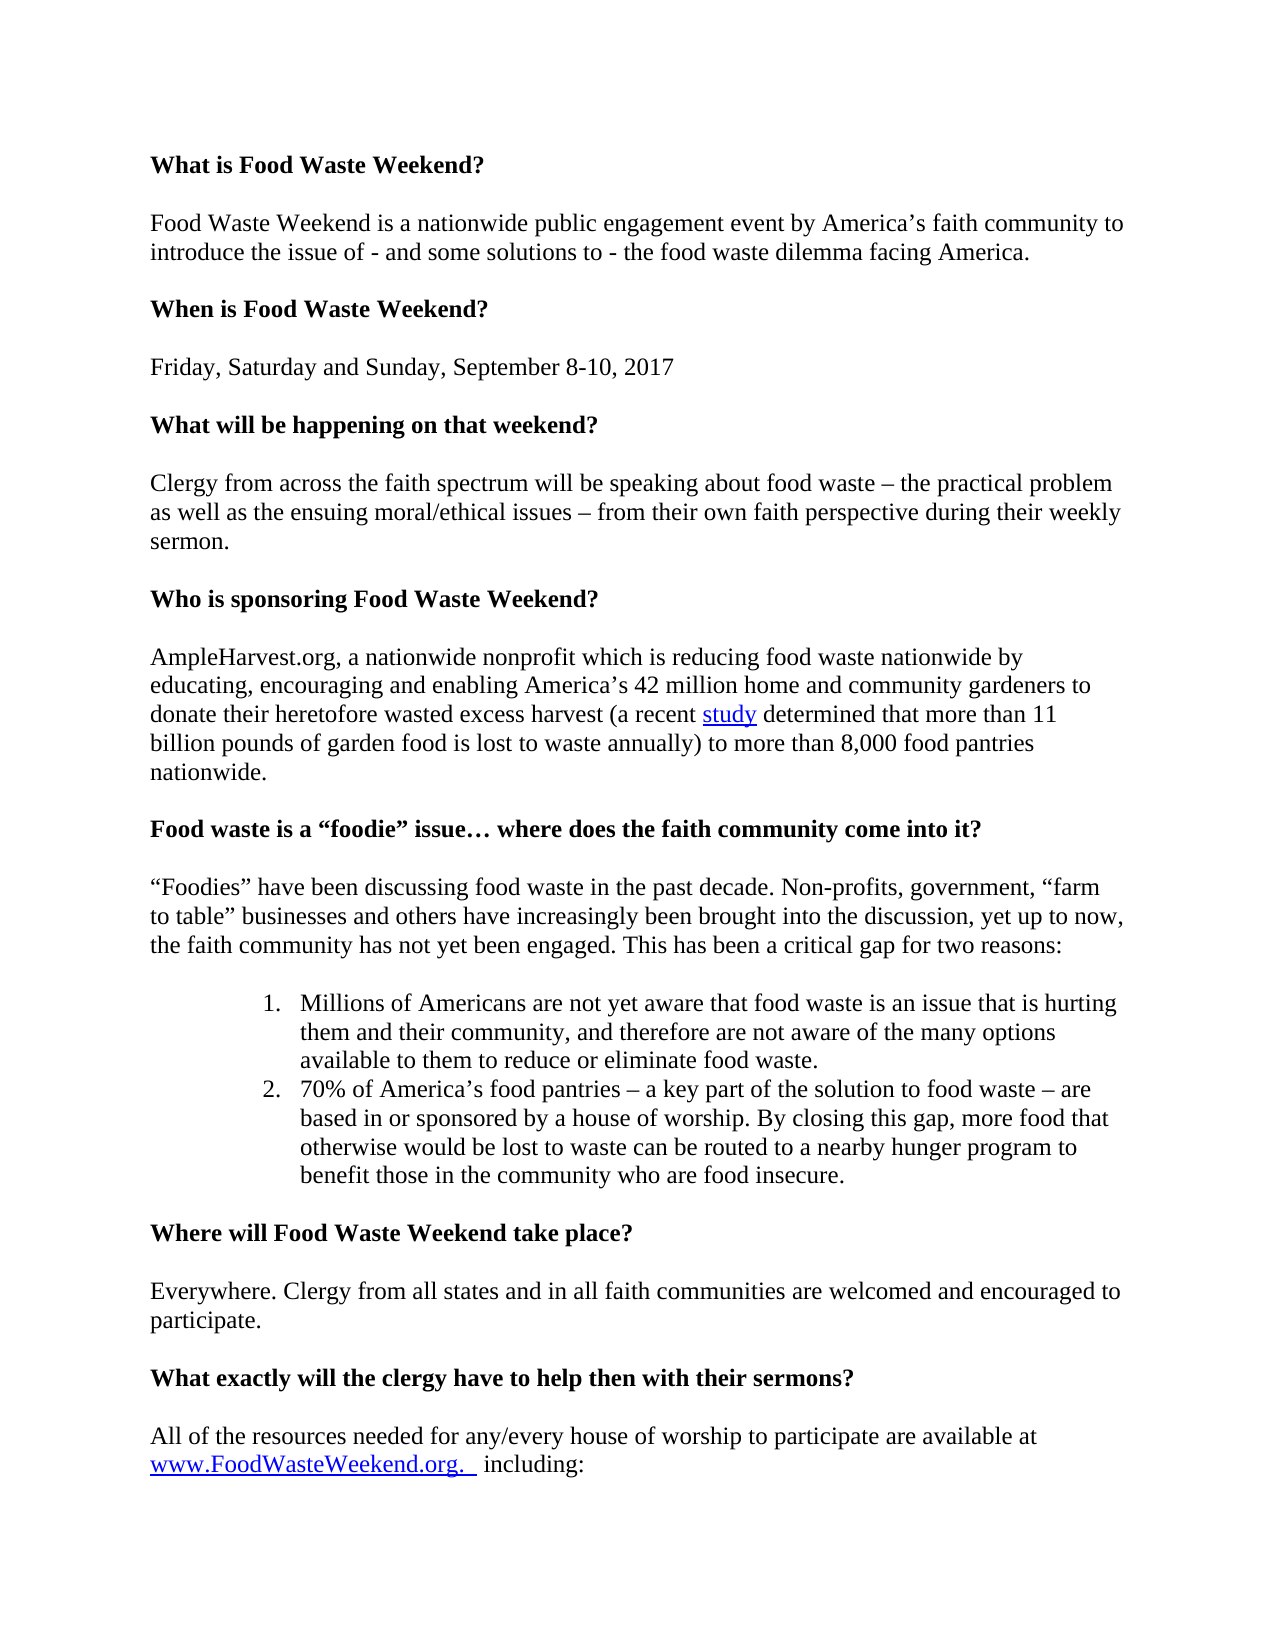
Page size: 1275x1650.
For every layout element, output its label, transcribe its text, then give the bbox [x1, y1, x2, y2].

text Friday, Saturday and Sunday, September 8-10, 2017 [150, 352, 1125, 381]
list Millions of Americans are not yet aware that food waste is an issue that is hurting them and their community, and therefore are not aware of the many options available to them to reduce or eliminate food waste. [262, 988, 1125, 1074]
text Clergy from across the faith spectrum will be speaking about food waste – the practical problem as well as the ensuing moral/ethical issues – from their own faith perspective during their weekly sermon. [150, 468, 1125, 554]
text All of the resources needed for any/every house of worship to participate are available at www.FoodWasteWeekend.org. including: [150, 1421, 1125, 1478]
text Food waste is a “foodie” issue… where does the faith community come into it? [150, 814, 1125, 843]
text “Foodies” have been discussing food waste in the past decade. Non-profits, government, “farm to table” businesses and others have increasingly been brought into the discussion, yet up to now, the faith community has not yet been engaged. This has been a critical gap for two reasons: [150, 872, 1125, 959]
text Food Waste Weekend is a nationwide public engagement event by America’s faith community to introduce the issue of - and some solutions to - the food waste dilemma facing America. [150, 208, 1125, 265]
text Who is sponsoring Food Waste Weekend? [150, 584, 1125, 612]
text AmpleHarvest.org, a nationwide nonprofit which is reducing food waste nationwide by educating, encouraging and enabling America’s 42 million home and community gardeners to donate their heretofore wasted excess harvest (a recent study determined that more than 11 billion pounds of garden food is lost to waste annually) to more than 8,000 food pantries nationwide. [150, 642, 1125, 785]
text What will be happening on that weekend? [150, 410, 1125, 439]
text What is Food Waste Weekend? [150, 150, 1125, 179]
text When is Food Waste Weekend? [150, 294, 1125, 323]
text What exactly will the clergy have to help then with their sermons? [150, 1363, 1125, 1392]
list 70% of America’s food pantries – a key part of the solution to food waste – are based in or sponsored by a house of worship. By closing this gap, more food that otherwise would be lost to waste can be routed to a nearby hunger program to benefit those in the community who are food insecure. [262, 1074, 1125, 1189]
text Everywhere. Clergy from all states and in all faith communities are welcomed and encouraged to participate. [150, 1276, 1125, 1334]
text Where will Food Waste Weekend take place? [150, 1218, 1125, 1247]
